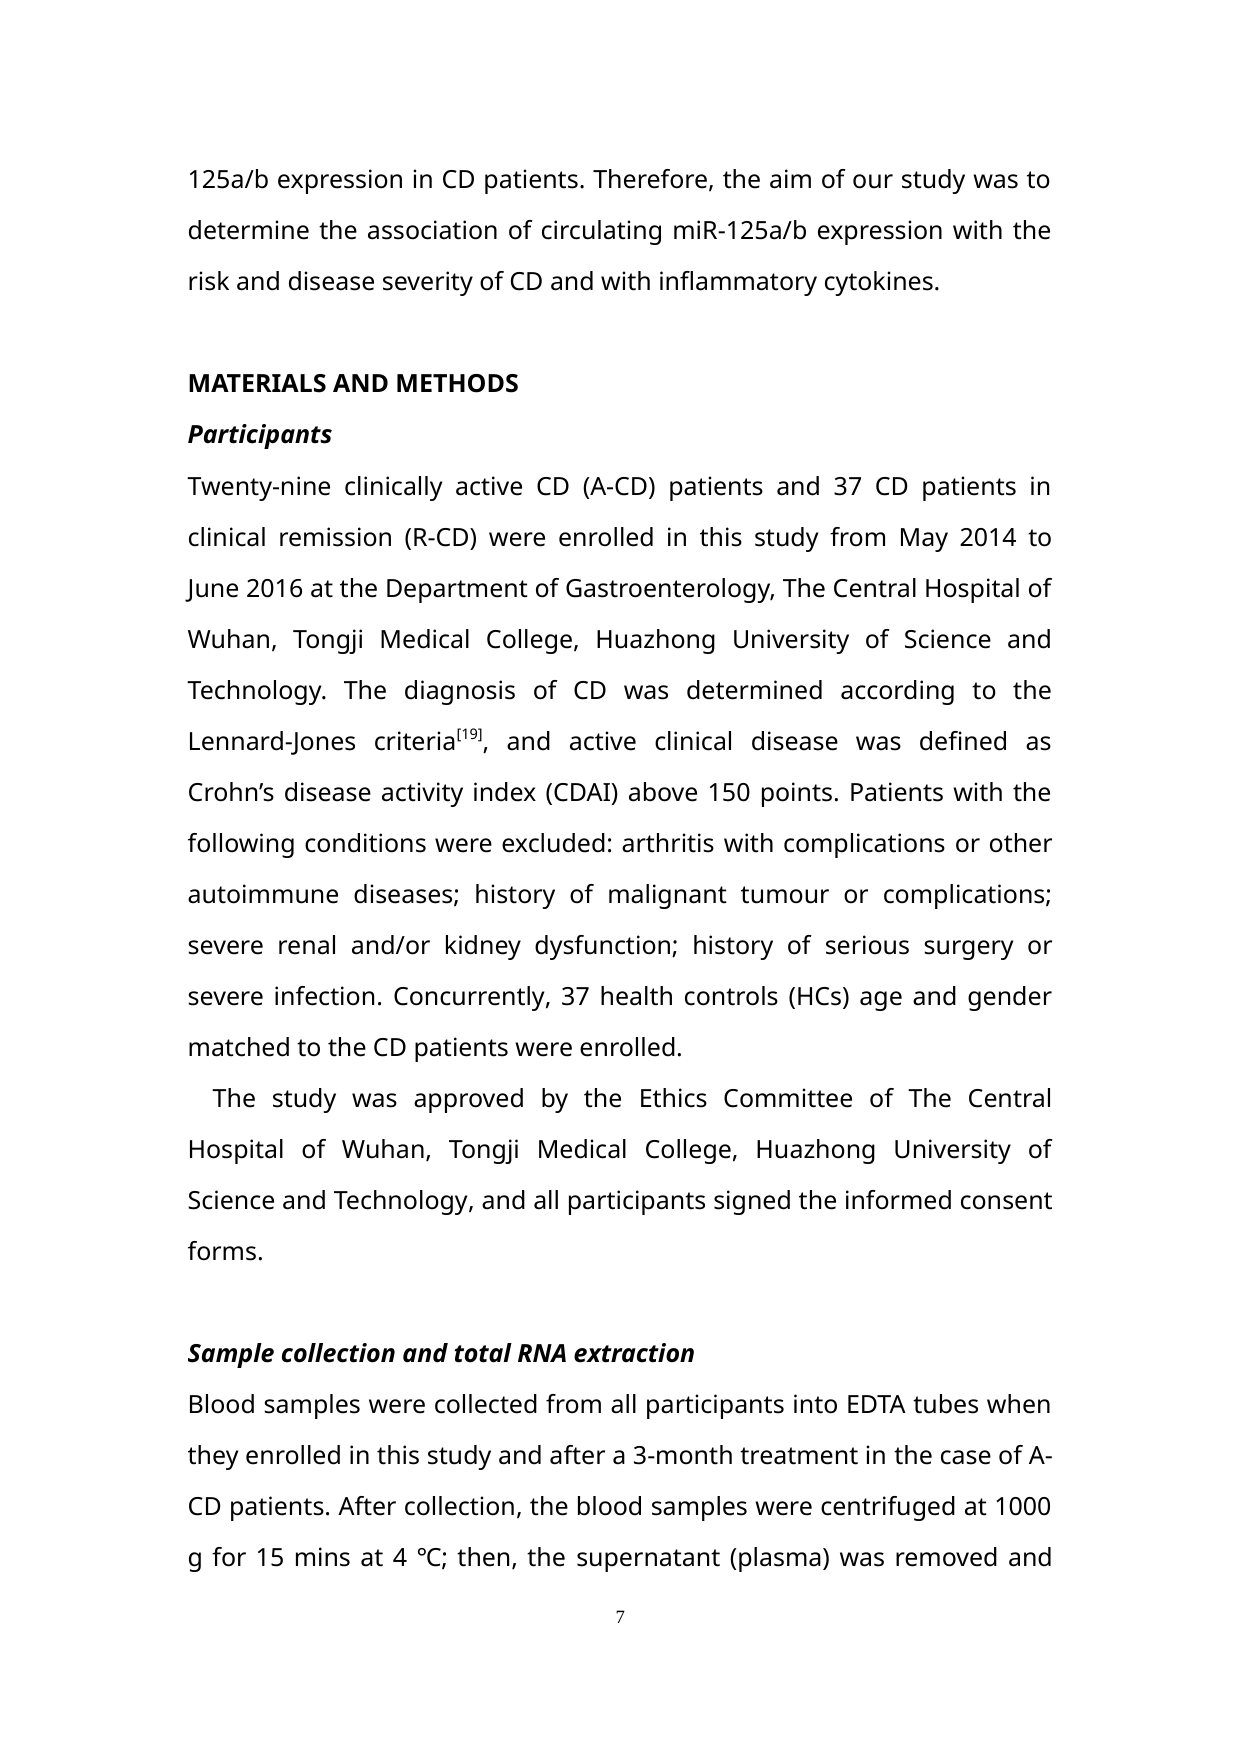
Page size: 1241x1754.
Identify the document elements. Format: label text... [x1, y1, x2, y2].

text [187, 162, 1053, 298]
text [187, 1387, 1053, 1574]
text MATERIALS AND METHODS [187, 366, 1053, 400]
text Sample collection and total RNA extraction [187, 1336, 1053, 1370]
text The study was approved by the Ethics Committee of The Central Hospital of Wuhan, Tongji Medical College, Huazhong University of Science and Technology, and all participants signed the informed consent forms. [187, 1081, 1053, 1268]
text Participants [187, 417, 1053, 451]
text Twenty-nine clinically active CD (A-CD) patients and 37 CD patients in clinical remission (R-CD) were enrolled in this study from May 2014 to June 2016 at the Department of Gastroenterology, The Central Hospital of Wuhan, Tongji Medical College, Huazhong University of Science and Technology. The diagnosis of CD was determined according to the Lennard-Jones criteria[19], and active clinical disease was defined as Crohn’s disease activity index (CDAI) above 150 points. Patients with the following conditions were excluded: arthritis with complications or other autoimmune diseases; history of malignant tumour or complications; severe renal and/or kidney dysfunction; history of serious surgery or severe infection. Concurrently, 37 health controls (HCs) age and gender matched to the CD patients were enrolled. [187, 468, 1053, 1064]
